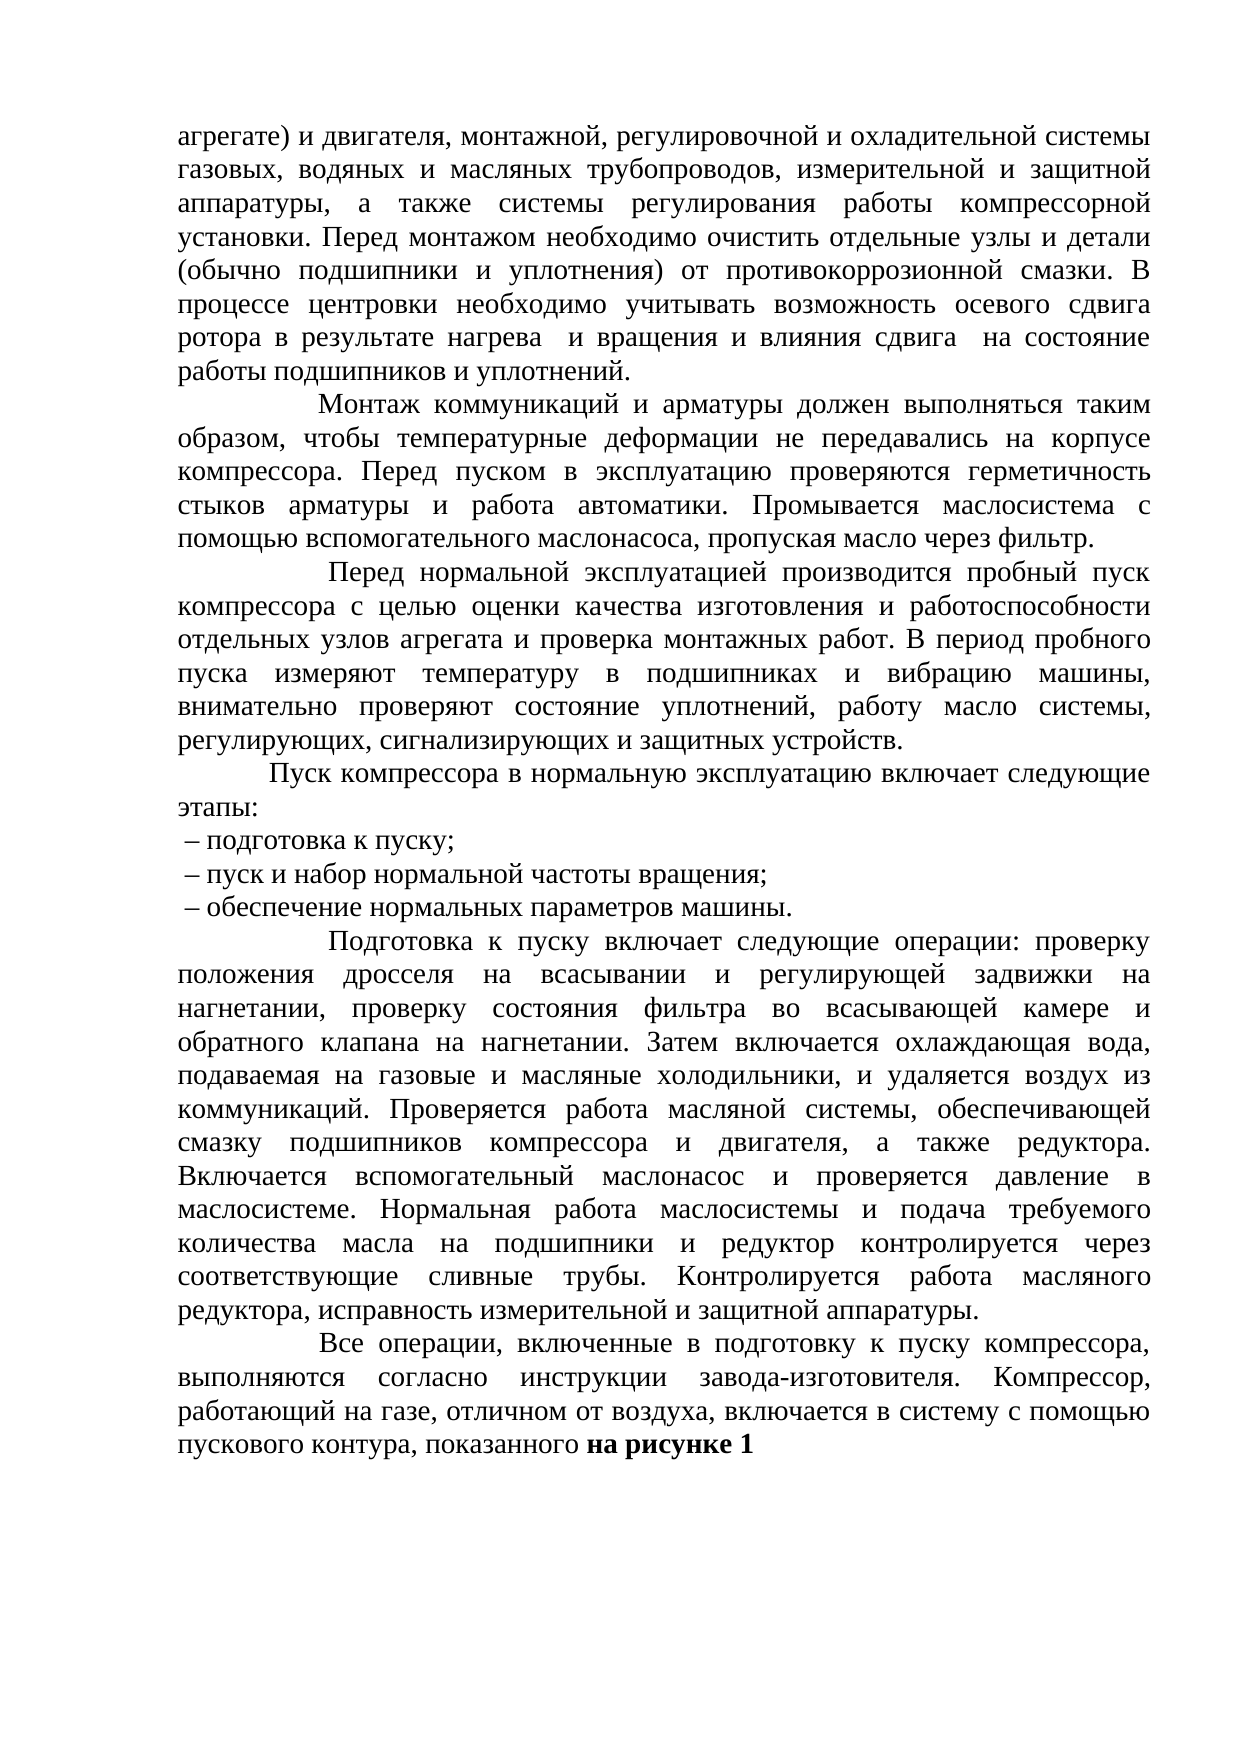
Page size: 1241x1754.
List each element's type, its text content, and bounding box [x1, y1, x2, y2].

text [177, 118, 1152, 386]
text Подготовка к пуску включает следующие операции: проверку положения дросселя на всасывании и регулирующей задвижки на нагнетании, проверку состояния фильтра во всасывающей камере и обратного клапана на нагнетании. Затем включается охлаждающая вода, подаваемая на газовые и масляные холодильники, и удаляется воздух из коммуникаций. Проверяется работа масляной системы, обеспечивающей смазку подшипников компрессора и двигателя, а также редуктора. Включается вспомогательный маслонасос и проверяется давление в маслосистеме. Нормальная работа маслосистемы и подача требуемого количества масла на подшипники и редуктор контролируется через соответствующие сливные трубы. Контролируется работа масляного редуктора, исправность измерительной и защитной аппаратуры. [177, 923, 1152, 1326]
text Все операции, включенные в подготовку к пуску компрессора, выполняются согласно инструкции завода-изготовителя. Компрессор, работающий на газе, отличном от воздуха, включается в систему с помощью пускового контура, показанного на рисунке 1 [177, 1326, 1152, 1460]
text Пуск компрессора в нормальную эксплуатацию включает следующие этапы: [177, 755, 1152, 822]
text Перед нормальной эксплуатацией производится пробный пуск компрессора с целью оценки качества изготовления и работоспособности отдельных узлов агрегата и проверка монтажных работ. В период пробного пуска измеряют температуру в подшипниках и вибрацию машины, внимательно проверяют состояние уплотнений, работу масло системы, регулирующих, сигнализирующих и защитных устройств. [177, 554, 1152, 755]
text – обеспечение нормальных параметров машины. [177, 889, 1152, 923]
text – подготовка к пуску; [177, 822, 1152, 856]
text Монтаж коммуникаций и арматуры должен выполняться таким образом, чтобы температурные деформации не передавались на корпусе компрессора. Перед пуском в эксплуатацию проверяются герметичность стыков арматуры и работа автоматики. Промывается маслосистема с помощью вспомогательного маслонасоса, пропуская масло через фильтр. [177, 386, 1152, 554]
text – пуск и набор нормальной частоты вращения; [177, 856, 1152, 889]
